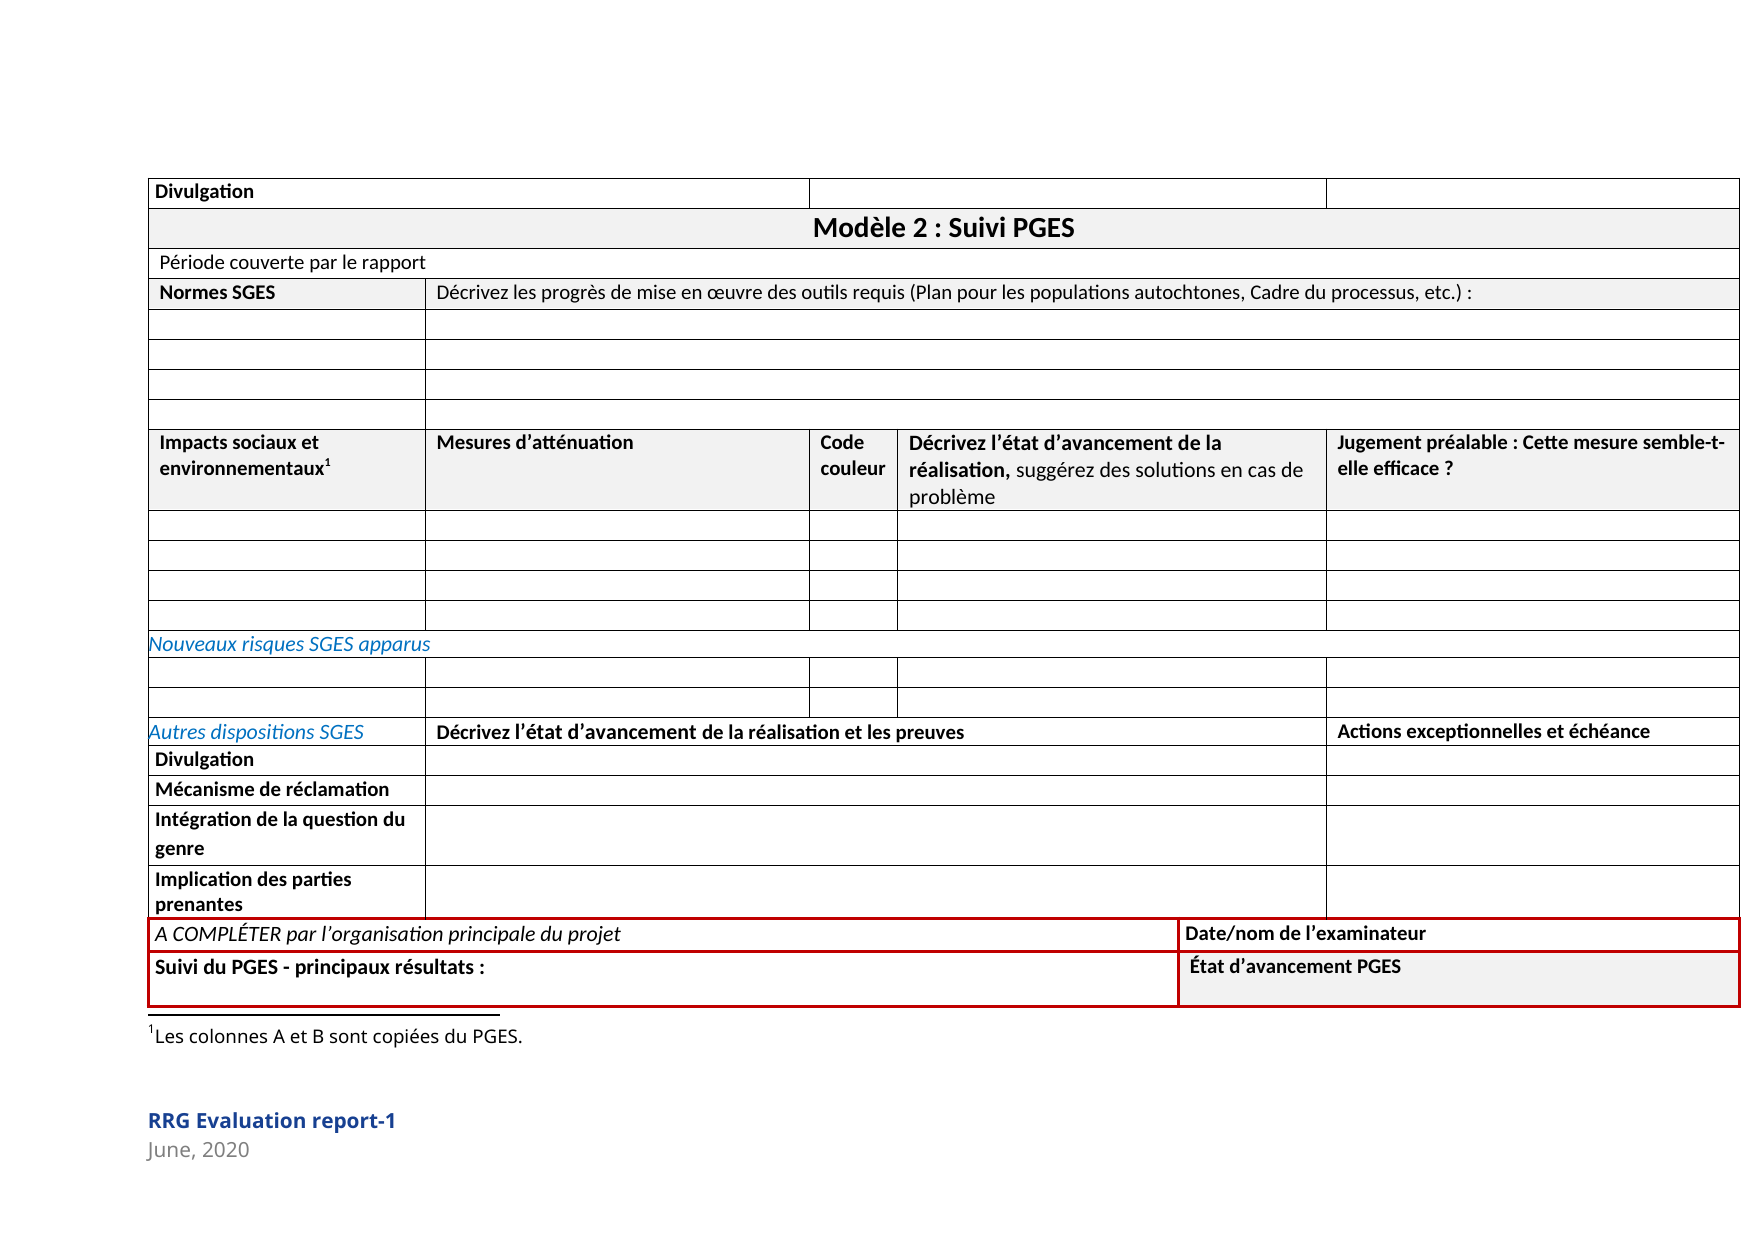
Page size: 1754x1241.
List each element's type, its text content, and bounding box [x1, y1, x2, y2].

table_cell Actions exceptionnelles et échéance [1327, 718, 1739, 745]
table_cell [149, 601, 425, 629]
table_cell [149, 370, 425, 398]
table_header [810, 179, 1326, 208]
table_cell A COMPLÉTER par l’organisation principale du projet [150, 920, 1177, 950]
table_cell Décrivez l’état d’avancement de la réalisation et les preuves [426, 718, 1326, 745]
table_cell [898, 658, 1326, 687]
table_cell Période couverte par le rapport [149, 249, 1739, 278]
table_cell Décrivez l’état d’avancement de la réalisation, suggérez des solutions en cas de problème [898, 430, 1326, 509]
table_cell [898, 601, 1326, 629]
table_cell [1327, 601, 1739, 629]
table_cell Autres dispositions SGES [149, 718, 425, 745]
table_cell [1327, 776, 1739, 805]
table_cell [426, 340, 1739, 368]
table_cell Nouveaux risques SGES apparus [149, 631, 1739, 657]
table_cell Décrivez les progrès de mise en œuvre des outils requis (Plan pour les populations autochtones, Cadre du processus, etc.) : [426, 279, 1739, 308]
table_header Divulgation [149, 179, 809, 208]
table_cell [898, 571, 1326, 599]
table_cell [426, 571, 809, 599]
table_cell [1180, 953, 1738, 1005]
table_cell [149, 400, 425, 428]
table_cell [149, 541, 425, 569]
table_cell [810, 688, 897, 717]
table_cell Jugement préalable : Cette mesure semble-t-elle efficace ? [1327, 430, 1739, 509]
table_cell [149, 571, 425, 599]
table_cell [426, 658, 809, 687]
table_cell Intégration de la question du genre [149, 806, 425, 865]
table_cell Impacts sociaux et environnementaux [149, 430, 425, 509]
table_cell [426, 400, 1739, 428]
table_cell [810, 601, 897, 629]
table_cell Date/nom de l’examinateur [1180, 920, 1738, 950]
table_cell [426, 511, 809, 539]
table_cell [810, 571, 897, 599]
table_cell Mesures d’atténuation [426, 430, 809, 509]
table_cell [426, 541, 809, 569]
table_cell [810, 658, 897, 687]
table_cell [898, 688, 1326, 717]
table_cell Implication des parties prenantes [149, 866, 425, 917]
table_cell [149, 511, 425, 539]
table_cell [1327, 571, 1739, 599]
table_cell [426, 601, 809, 629]
table_cell [1327, 688, 1739, 717]
table_cell [426, 776, 1326, 805]
table_cell [426, 746, 1326, 775]
table_cell [426, 806, 1326, 865]
table_cell [898, 511, 1326, 539]
table_cell [149, 688, 425, 717]
table_cell [1327, 511, 1739, 539]
table_header [1327, 179, 1739, 208]
table_cell [1327, 746, 1739, 775]
table_cell [1327, 541, 1739, 569]
table_cell [149, 340, 425, 368]
table_cell [1327, 806, 1739, 865]
table_cell [149, 310, 425, 338]
table_cell [426, 688, 809, 717]
table_cell Divulgation [149, 746, 425, 775]
table_cell [1327, 866, 1739, 917]
table_cell [810, 511, 897, 539]
table_cell [810, 541, 897, 569]
table_cell [426, 866, 1326, 917]
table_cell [150, 953, 1177, 1005]
table_cell Code couleur [810, 430, 897, 509]
table_cell Mécanisme de réclamation [149, 776, 425, 805]
table_cell Modèle 2 : Suivi PGES [149, 209, 1739, 248]
table_cell [426, 370, 1739, 398]
table_cell [1327, 658, 1739, 687]
table_cell [149, 658, 425, 687]
table_cell Normes SGES [149, 279, 425, 308]
table_cell [426, 310, 1739, 338]
table_cell [898, 541, 1326, 569]
